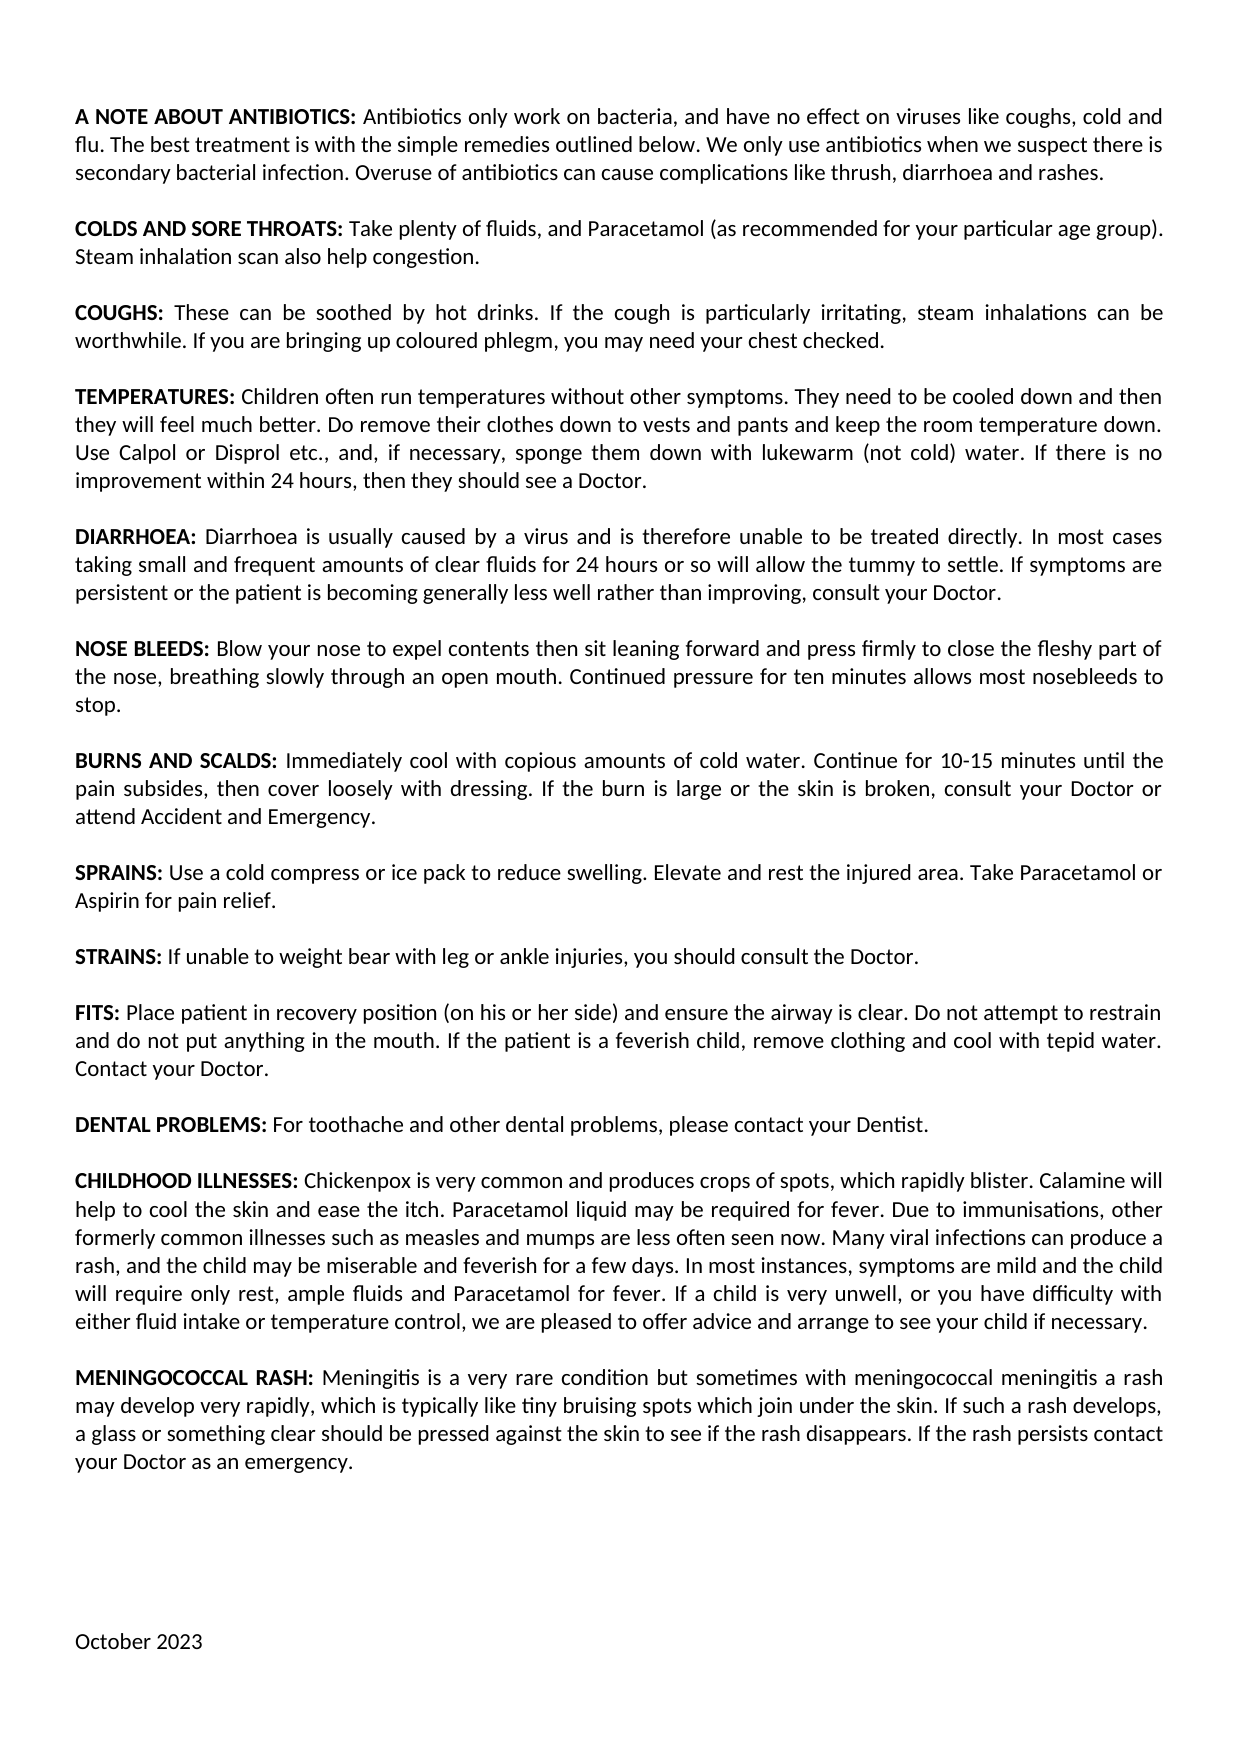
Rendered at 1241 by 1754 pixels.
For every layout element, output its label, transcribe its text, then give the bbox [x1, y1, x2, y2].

text COUGHS: These can be soothed by hot drinks. If the cough is particularly irritating, steam inhalations can be worthwhile. If you are bringing up coloured phlegm, you may need your chest checked. [75, 298, 1165, 354]
text DIARRHOEA: Diarrhoea is usually caused by a virus and is therefore unable to be treated directly. In most cases taking small and frequent amounts of clear fluids for 24 hours or so will allow the tummy to settle. If symptoms are persistent or the patient is becoming generally less well rather than improving, consult your Doctor. [75, 522, 1165, 606]
text NOSE BLEEDS: Blow your nose to expel contents then sit leaning forward and press firmly to close the fleshy part of the nose, breathing slowly through an open mouth. Continued pressure for ten minutes allows most nosebleeds to stop. [75, 634, 1165, 718]
text DENTAL PROBLEMS: For toothache and other dental problems, please contact your Dentist. [75, 1111, 1165, 1139]
text A NOTE ABOUT ANTIBIOTICS: Antibiotics only work on bacteria, and have no effect on viruses like coughs, cold and flu. The best treatment is with the simple remedies outlined below. We only use antibiotics when we suspect there is secondary bacterial infection. Overuse of antibiotics can cause complications like thrush, diarrhoea and rashes. [75, 102, 1165, 186]
text SPRAINS: Use a cold compress or ice pack to reduce swelling. Elevate and rest the injured area. Take Paracetamol or Aspirin for pain relief. [75, 858, 1165, 914]
text STRAINS: If unable to weight bear with leg or ankle injuries, you should consult the Doctor. [75, 942, 1165, 971]
text MENINGOCOCCAL RASH: Meningitis is a very rare condition but sometimes with meningococcal meningitis a rash may develop very rapidly, which is typically like tiny bruising spots which join under the skin. If such a rash develops, a glass or something clear should be pressed against the skin to see if the rash disappears. If the rash persists contact your Doctor as an emergency. [75, 1363, 1165, 1475]
text FITS: Place patient in recovery position (on his or her side) and ensure the airway is clear. Do not attempt to restrain and do not put anything in the mouth. If the patient is a feverish child, remove clothing and cool with tepid water. Contact your Doctor. [75, 998, 1165, 1083]
text BURNS AND SCALDS: Immediately cool with copious amounts of cold water. Continue for 10-15 minutes until the pain subsides, then cover loosely with dressing. If the burn is large or the skin is broken, consult your Doctor or attend Accident and Emergency. [75, 746, 1165, 830]
text COLDS AND SORE THROATS: Take plenty of fluids, and Paracetamol (as recommended for your particular age group). Steam inhalation scan also help congestion. [75, 214, 1165, 270]
text CHILDHOOD ILLNESSES: Chickenpox is very common and produces crops of spots, which rapidly blister. Calamine will help to cool the skin and ease the itch. Paracetamol liquid may be required for fever. Due to immunisations, other formerly common illnesses such as measles and mumps are less often seen now. Many viral infections can produce a rash, and the child may be miserable and feverish for a few days. In most instances, symptoms are mild and the child will require only rest, ample fluids and Paracetamol for fever. If a child is very unwell, or you have difficulty with either fluid intake or temperature control, we are pleased to offer advice and arrange to see your child if necessary. [75, 1167, 1165, 1335]
text TEMPERATURES: Children often run temperatures without other symptoms. They need to be cooled down and then they will feel much better. Do remove their clothes down to vests and pants and keep the room temperature down. Use Calpol or Disprol etc., and, if necessary, sponge them down with lukewarm (not cold) water. If there is no improvement within 24 hours, then they should see a Doctor. [75, 382, 1165, 494]
